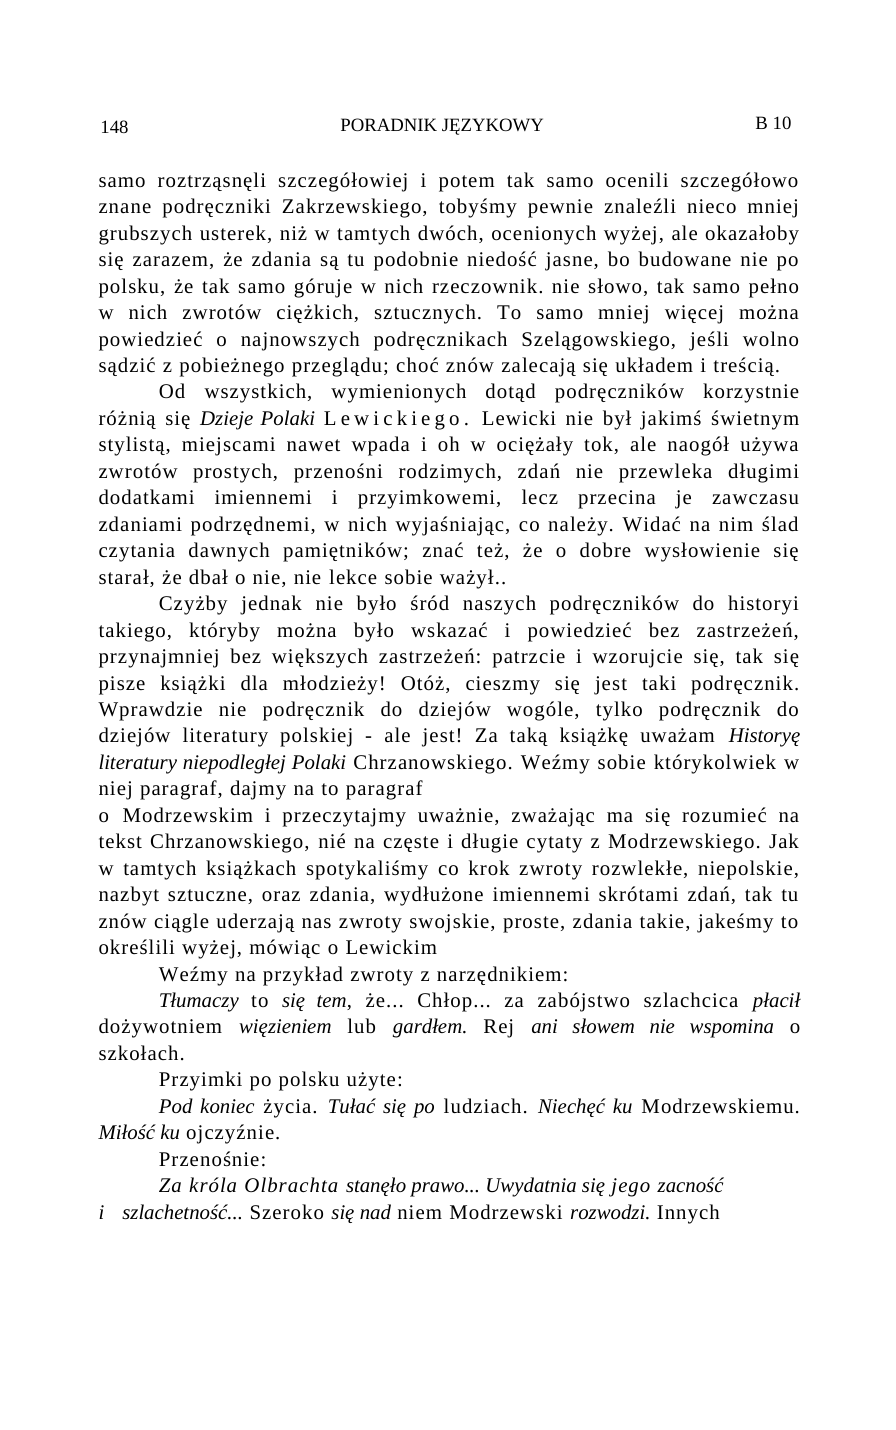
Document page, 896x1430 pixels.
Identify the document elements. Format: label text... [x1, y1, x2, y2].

text 148 [100, 118, 128, 137]
text Od wszystkich, wymienionych dotąd podręczników korzystnie różnią się Dzieje Polaki Lewickiego. Lewicki nie był jakimś świetnym stylistą, miejscami nawet wpada i oh w ociężały tok, ale naogół używa zwrotów prostych, przenośni rodzimych, zdań nie przewleka długimi dodatkami imiennemi i przyimkowemi, lecz przecina je zawczasu zdaniami podrzędnemi, w nich wyjaśniając, co należy. Widać na nim ślad czytania dawnych pamiętników; znać też, że o dobre wysłowienie się starał, że dbał o nie, nie lekce sobie ważył.. [98, 378, 800, 589]
text В 10 [755, 115, 791, 133]
text Przenośnie: [98, 1145, 800, 1171]
text Tłumaczy to się tem, że... Chłop... za zabójstwo szlachcica płacił dożywotniem więzieniem lub gardłem. Rej ani słowem nie wspomina o szkołach. [98, 986, 800, 1066]
text Przyimki po polsku użyte: [98, 1066, 800, 1092]
text Za króla Olbrachta stanęło prawo... Uwydatnia się jego zacność [98, 1171, 800, 1198]
text PORADNIK JĘZYKOWY [340, 116, 544, 135]
text Pod koniec życia. Tułać się po ludziach. Niechęć ku Modrzewskiemu. Miłość ku ojczyźnie. [98, 1092, 800, 1145]
text samo roztrząsnęli szczegółowiej i potem tak samo ocenili szczegółowo znane podręczniki Zakrzewskiego, tobyśmy pewnie znaleźli nieco mniej grubszych usterek, niż w tamtych dwóch, ocenionych wyżej, ale okazałoby się zarazem, że zdania są tu podobnie niedość jasne, bo budowane nie po polsku, że tak samo góruje w nich rzeczownik. nie słowo, tak samo pełno w nich zwrotów ciężkich, sztucznych. To samo mniej więcej można powiedzieć o najnowszych podręcznikach Szelągowskiego, jeśli wolno sądzić z pobieżnego przeglądu; choć znów zalecają się układem i treścią. [98, 166, 800, 378]
text o Modrzewskim i przeczytajmy uważnie, zważając ma się rozumieć na tekst Chrzanowskiego, nié na częste i długie cytaty z Modrzewskiego. Jak w tamtych książkach spotykaliśmy co krok zwroty rozwlekłe, niepolskie, nazbyt sztuczne, oraz zdania, wydłużone imiennemi skrótami zdań, tak tu znów ciągle uderzają nas zwroty swojskie, proste, zdania takie, jakeśmy to określili wyżej, mówiąc o Lewickim [98, 801, 800, 960]
text i szlachetność... Szeroko się nad niem Modrzewski rozwodzi. Innych [98, 1198, 800, 1224]
text Czyżby jednak nie było śród naszych podręczników do historyi takiego, któryby można było wskazać i powiedzieć bez zastrzeżeń, przynajmniej bez większych zastrzeżeń: patrzcie i wzorujcie się, tak się pisze książki dla młodzieży! Otóż, cieszmy się jest taki podręcznik. Wprawdzie nie podręcznik do dziejów wogóle, tylko podręcznik do dziejów literatury polskiej - ale jest! Za taką książkę uważam Historyę literatury niepodległej Polaki Chrzanowskiego. Weźmy sobie którykolwiek w niej paragraf, dajmy na to paragraf [98, 589, 800, 801]
text Weźmy na przykład zwroty z narzędnikiem: [98, 960, 800, 986]
